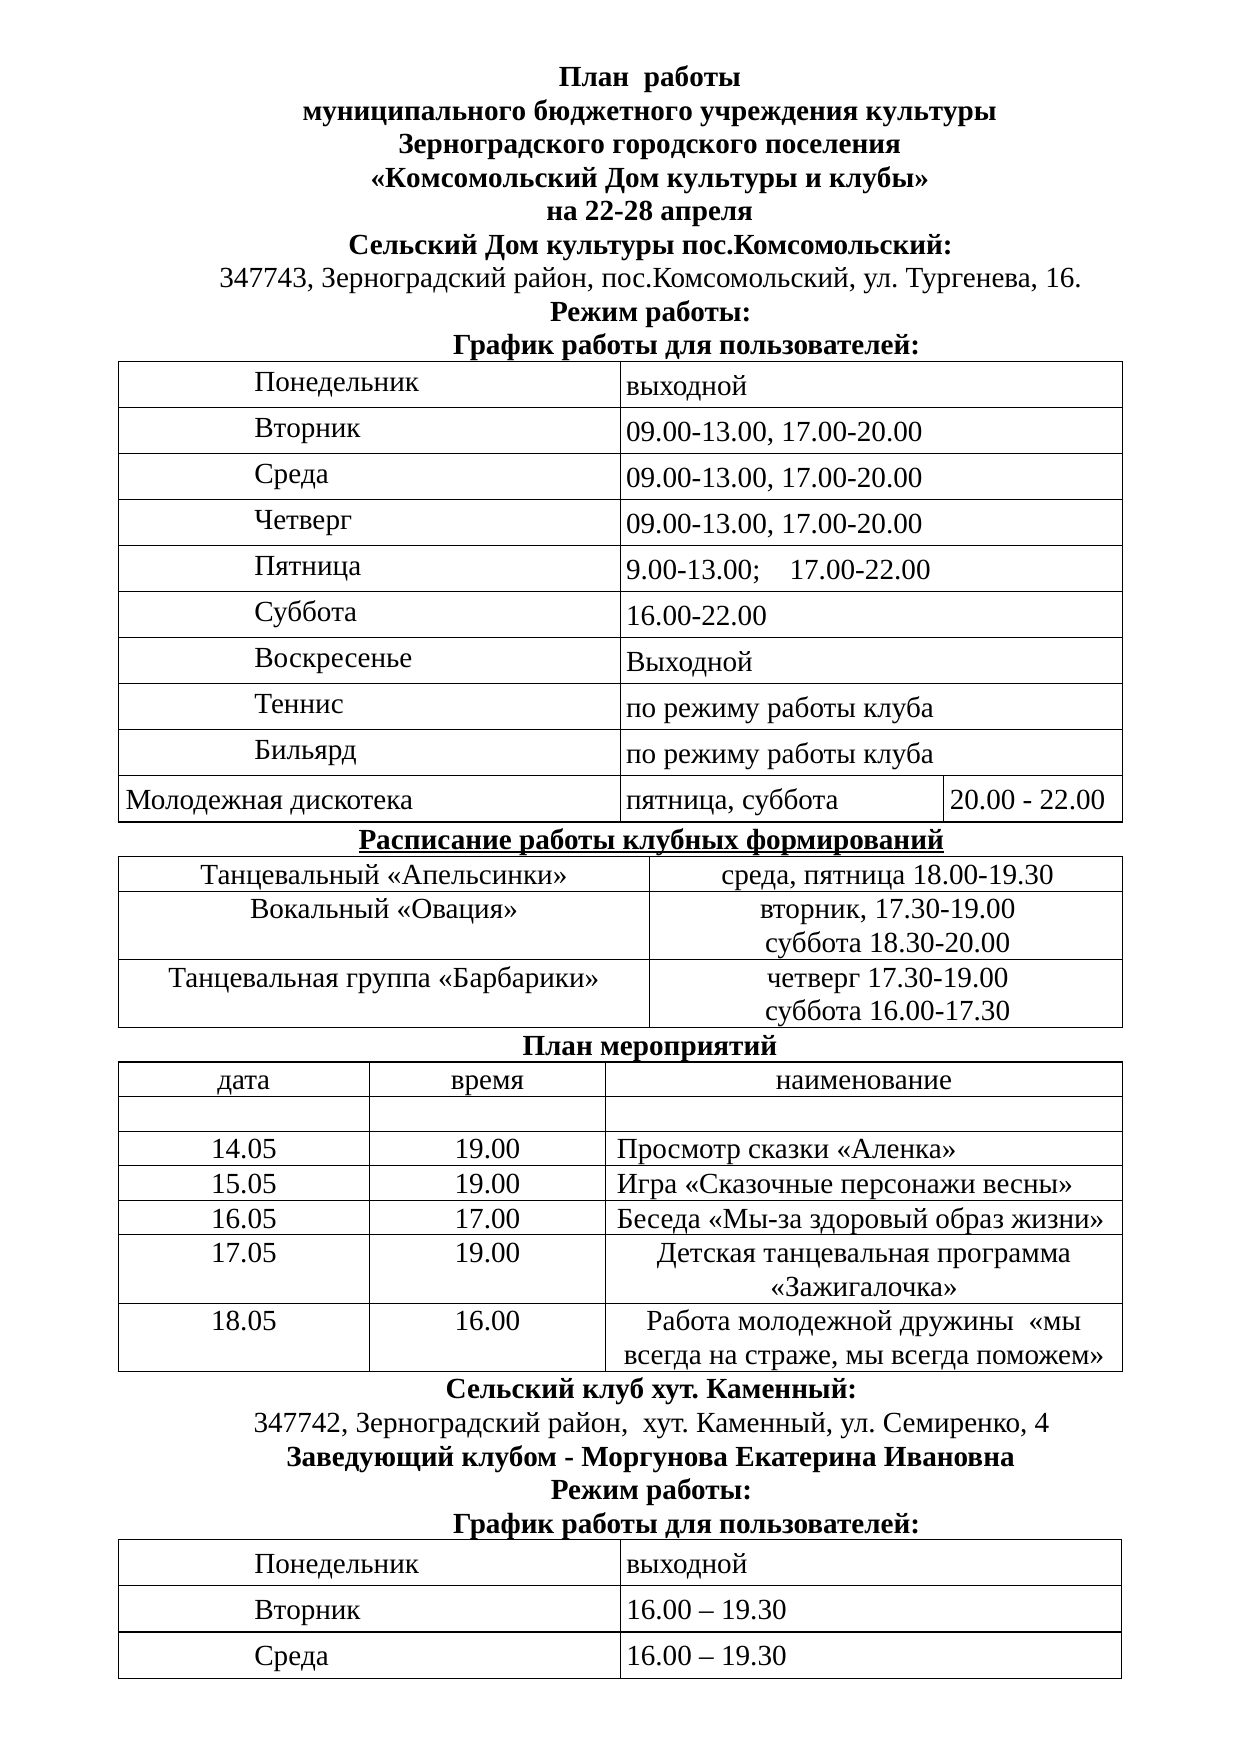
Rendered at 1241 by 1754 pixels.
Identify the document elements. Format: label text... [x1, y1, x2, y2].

table_cell 16.00 [370, 1304, 605, 1371]
table_cell [370, 1097, 605, 1131]
text График работы для пользователей: [118, 327, 1181, 361]
table_cell [606, 1097, 1122, 1131]
text Сельский Дом культуры пос.Комсомольский: [118, 227, 1181, 260]
table_cell Четверг [119, 500, 620, 545]
text План работы [118, 59, 1181, 93]
table_cell Вторник [119, 1586, 620, 1631]
table_header наименование [606, 1063, 1122, 1096]
table_cell Игра «Сказочные персонажи весны» [606, 1166, 1122, 1200]
table_cell Бильярд [119, 730, 620, 775]
table_cell [119, 1097, 369, 1131]
table_cell Работа молодежной дружины «мы всегда на страже, мы всегда поможем» [606, 1304, 1122, 1371]
table_cell 09.00-13.00, 17.00-20.00 [621, 454, 1122, 499]
table_cell Детская танцевальная программа «Зажигалочка» [606, 1235, 1122, 1302]
table_cell 18.05 [119, 1304, 369, 1371]
text Режим работы: [118, 294, 1181, 327]
table_cell 14.05 [119, 1132, 369, 1165]
text на 22-28 апреля [118, 193, 1181, 227]
text 347743, Зерноградский район, пос.Комсомольский, ул. Тургенева, 16. [118, 260, 1181, 294]
table_cell по режиму работы клуба [621, 684, 1122, 729]
table_cell 20.00 - 22.00 [944, 776, 1122, 821]
table_cell Воскресенье [119, 638, 620, 683]
table_cell пятница, суббота [621, 776, 943, 821]
table_cell 16.00 – 19.30 [621, 1586, 1121, 1631]
table_cell 19.00 [370, 1235, 605, 1302]
text Сельский клуб хут. Каменный: [118, 1372, 1181, 1405]
text муниципального бюджетного учреждения культуры [118, 93, 1181, 126]
table_header выходной [621, 1540, 1121, 1585]
table_cell 19.00 [370, 1166, 605, 1200]
table_header Понедельник [119, 1540, 620, 1585]
table_cell 16.00-22.00 [621, 592, 1122, 637]
table_cell Просмотр сказки «Аленка» [606, 1132, 1122, 1165]
table_cell 16.05 [119, 1201, 369, 1234]
table_cell 19.00 [370, 1132, 605, 1165]
table_cell по режиму работы клуба [621, 730, 1122, 775]
table_cell Пятница [119, 546, 620, 591]
table_cell Теннис [119, 684, 620, 729]
table_cell Вокальный «Овация» [119, 892, 649, 959]
table_cell Выходной [621, 638, 1122, 683]
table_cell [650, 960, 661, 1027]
table_cell 17.05 [119, 1235, 369, 1302]
table_cell Среда [119, 454, 620, 499]
table_cell 15.05 [119, 1166, 369, 1200]
table_cell Вторник [119, 408, 620, 453]
text График работы для пользователей: [118, 1506, 1181, 1539]
text Режим работы: [118, 1472, 1181, 1506]
text 347742, Зерноградский район, хут. Каменный, ул. Семиренко, 4 [118, 1405, 1181, 1439]
table_header дата [119, 1063, 369, 1096]
table_cell 16.00 – 19.30 [621, 1633, 1121, 1677]
text Расписание работы клубных формирований [118, 822, 1181, 856]
table_cell 17.00 [370, 1201, 605, 1234]
table_cell Беседа «Мы-за здоровый образ жизни» [606, 1201, 1122, 1234]
table_cell 9.00-13.00; 17.00-22.00 [621, 546, 1122, 591]
text Заведующий клубом - Моргунова Екатерина Ивановна [118, 1439, 1181, 1472]
table_cell Среда [119, 1633, 620, 1677]
table_header выходной [621, 362, 1122, 407]
text План мероприятий [118, 1028, 1181, 1061]
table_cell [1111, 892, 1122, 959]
table_cell Танцевальная группа «Барбарики» [119, 960, 649, 1027]
table_header Танцевальный «Апельсинки» [119, 857, 649, 891]
table_cell 09.00-13.00, 17.00-20.00 [621, 408, 1122, 453]
table_cell Молодежная дискотека [119, 776, 620, 821]
text «Комсомольский Дом культуры и клубы» [118, 160, 1181, 193]
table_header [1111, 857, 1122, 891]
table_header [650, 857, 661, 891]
table_header Понедельник [119, 362, 620, 407]
table_cell 09.00-13.00, 17.00-20.00 [621, 500, 1122, 545]
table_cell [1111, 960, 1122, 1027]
table_cell Суббота [119, 592, 620, 637]
table_header время [370, 1063, 605, 1096]
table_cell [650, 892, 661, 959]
text Зерноградского городского поселения [118, 126, 1181, 160]
